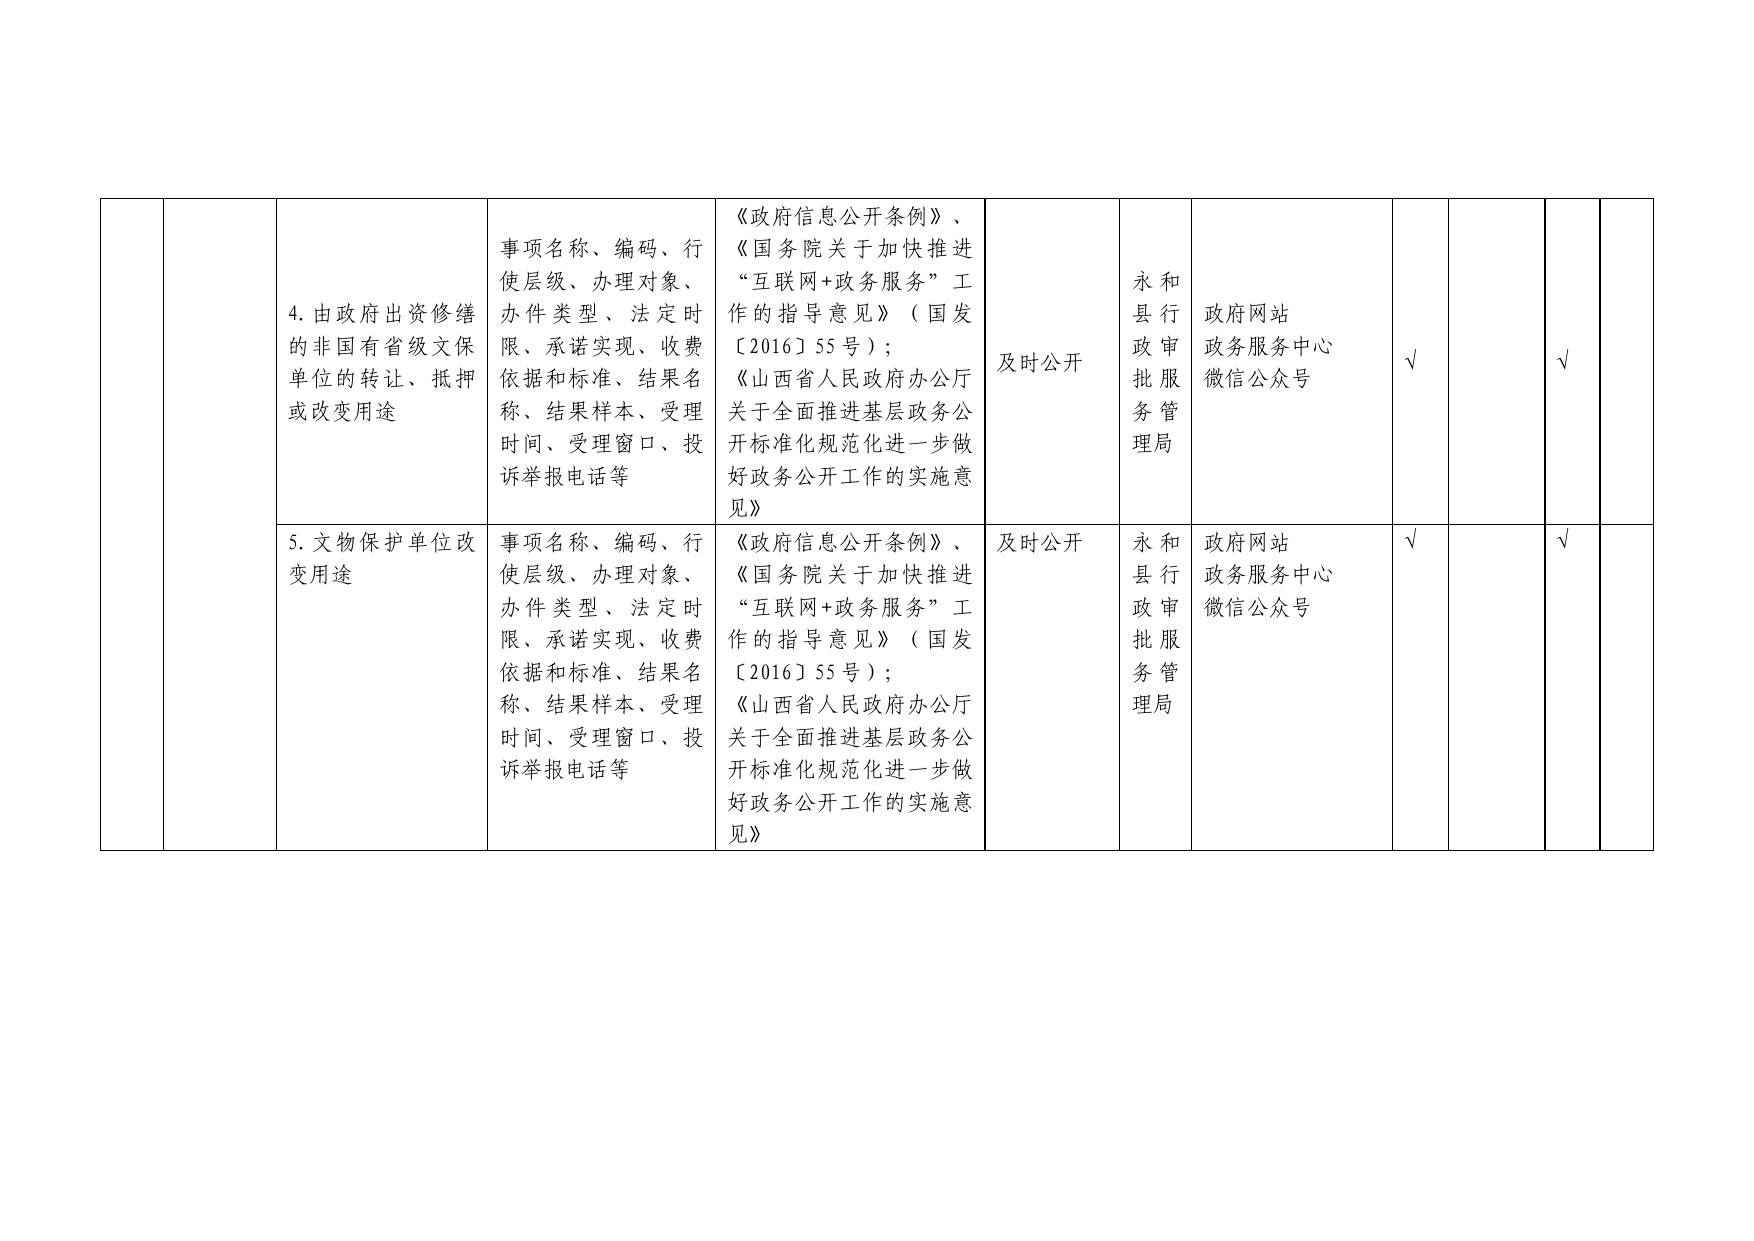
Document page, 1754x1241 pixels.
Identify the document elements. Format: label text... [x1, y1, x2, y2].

table_cell 永和县行政审批服务管理局 [1120, 199, 1191, 524]
table_cell 《政府信息公开条例》、《国务院关于加快推进“互联网+政务服务”工作的指导意见》（国发〔2016〕55号）； 《山西省人民政府办公厅关于全面推进基层政务公开标准化规范化进一步做好政务公开工作的实施意见》 [716, 525, 984, 850]
table_cell √ [1393, 525, 1448, 850]
table_cell 5.文物保护单位改变用途 [277, 525, 487, 850]
table_cell [1601, 199, 1653, 524]
table_cell 《政府信息公开条例》、《国务院关于加快推进“互联网+政务服务”工作的指导意见》（国发〔2016〕55号）； 《山西省人民政府办公厅关于全面推进基层政务公开标准化规范化进一步做好政务公开工作的实施意见》 [716, 199, 984, 524]
table_cell √ [1546, 525, 1599, 850]
table_cell 政府网站 政务服务中心 微信公众号 [1192, 199, 1392, 524]
table_cell 及时公开 [986, 199, 1119, 524]
table_cell [1449, 199, 1544, 524]
table_cell [1449, 525, 1544, 850]
table_cell 事项名称、编码、行使层级、办理对象、办件类型、法定时限、承诺实现、收费依据和标准、结果名称、结果样本、受理时间、受理窗口、投诉举报电话等 [488, 525, 715, 850]
table_cell 永和县行政审批服务管理局 [1120, 525, 1191, 850]
table_cell √ [1393, 199, 1448, 524]
table_cell [1601, 525, 1653, 850]
table_cell 4.由政府出资修缮的非国有省级文保单位的转让、抵押或改变用途 [277, 199, 487, 524]
table_cell 事项名称、编码、行使层级、办理对象、办件类型、法定时限、承诺实现、收费依据和标准、结果名称、结果样本、受理时间、受理窗口、投诉举报电话等 [488, 199, 715, 524]
table_cell 及时公开 [986, 525, 1119, 850]
table_cell 政府网站 政务服务中心 微信公众号 [1192, 525, 1392, 850]
table_cell √ [1546, 199, 1599, 524]
